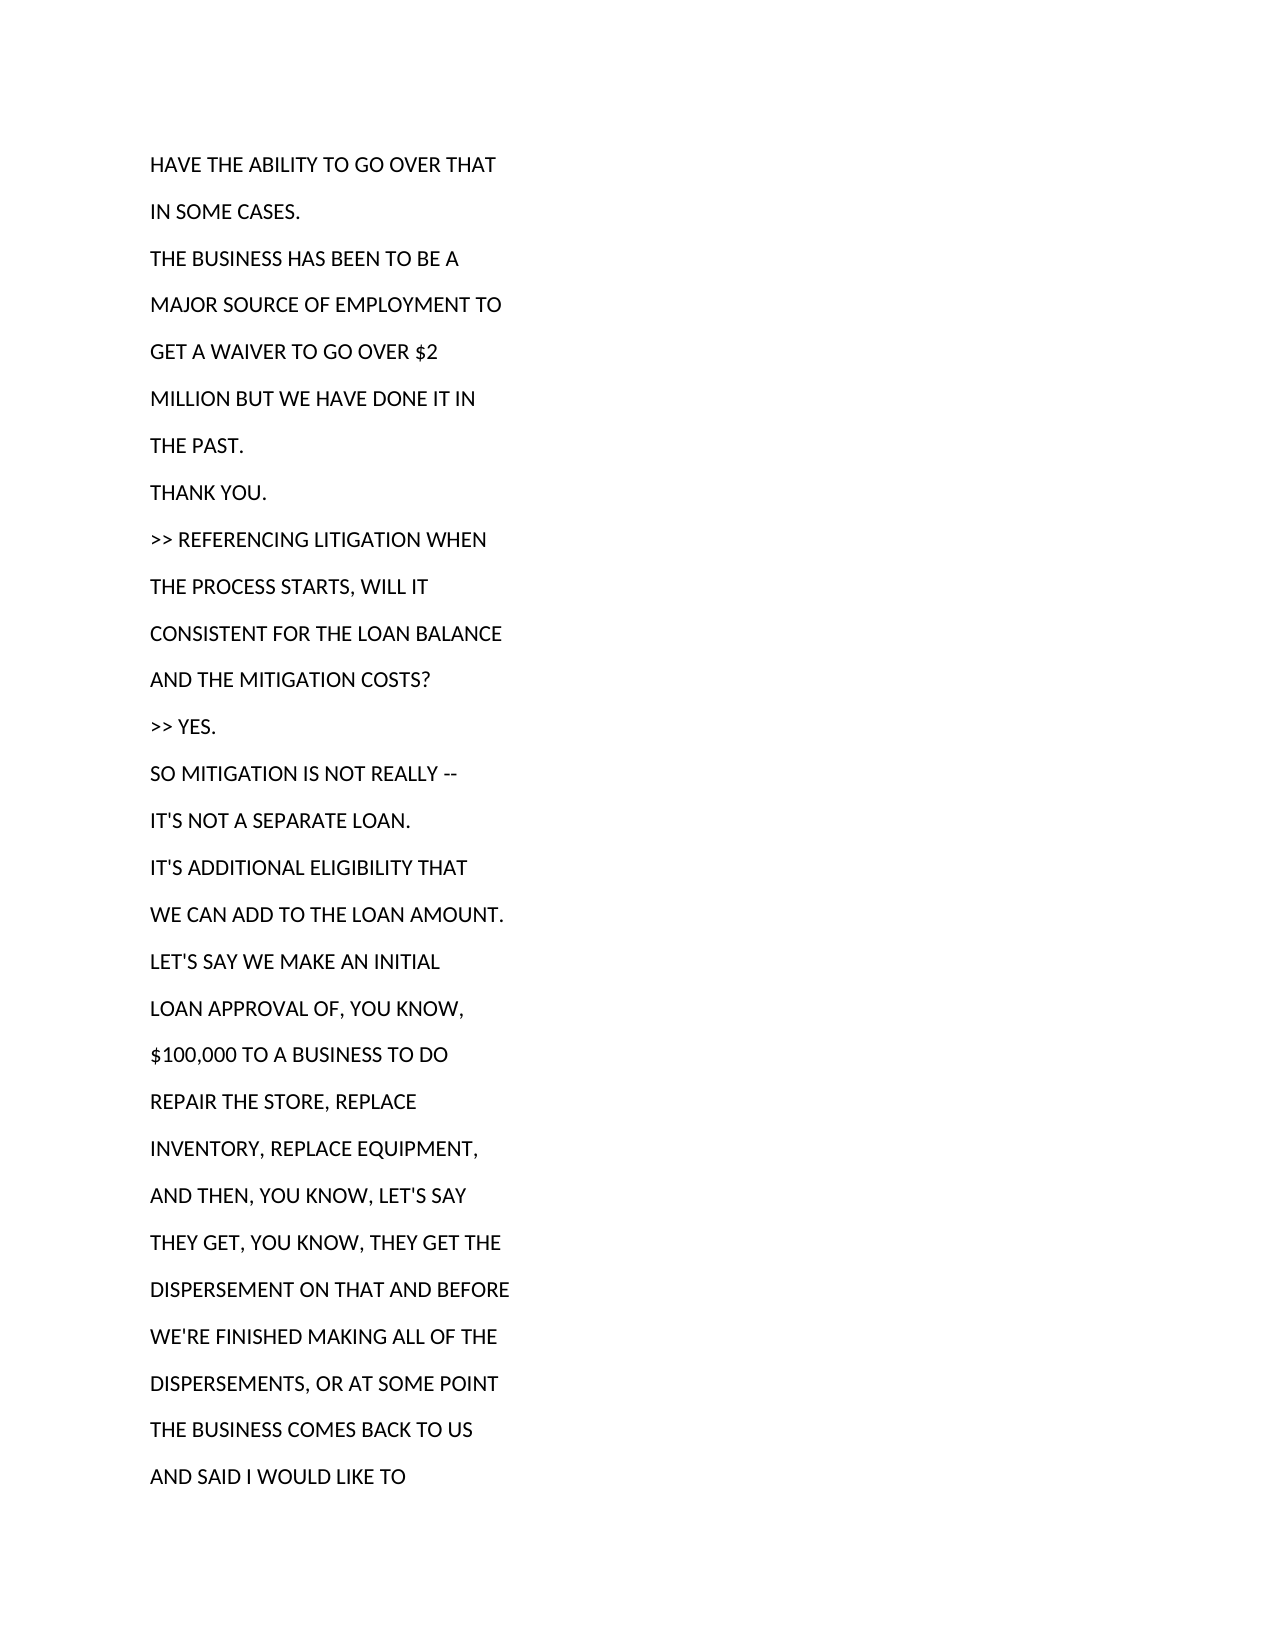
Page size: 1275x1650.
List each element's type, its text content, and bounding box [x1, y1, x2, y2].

text MILLION BUT WE HAVE DONE IT IN [150, 384, 1125, 412]
text THANK YOU. [150, 478, 1125, 506]
text AND THEN, YOU KNOW, LET'S SAY [150, 1181, 1125, 1209]
text LET'S SAY WE MAKE AN INITIAL [150, 947, 1125, 975]
text AND SAID I WOULD LIKE TO [150, 1462, 1125, 1491]
text CONSISTENT FOR THE LOAN BALANCE [150, 619, 1125, 647]
text GET A WAIVER TO GO OVER $2 [150, 337, 1125, 366]
text DISPERSEMENTS, OR AT SOME POINT [150, 1369, 1125, 1397]
text HAVE THE ABILITY TO GO OVER THAT [150, 150, 1125, 178]
text THE PAST. [150, 431, 1125, 459]
text THE BUSINESS HAS BEEN TO BE A [150, 244, 1125, 272]
text INVENTORY, REPLACE EQUIPMENT, [150, 1134, 1125, 1162]
text IN SOME CASES. [150, 197, 1125, 225]
text WE'RE FINISHED MAKING ALL OF THE [150, 1322, 1125, 1350]
text SO MITIGATION IS NOT REALLY -- [150, 759, 1125, 787]
text LOAN APPROVAL OF, YOU KNOW, [150, 994, 1125, 1022]
text AND THE MITIGATION COSTS? [150, 666, 1125, 694]
text >> YES. [150, 712, 1125, 741]
text IT'S NOT A SEPARATE LOAN. [150, 806, 1125, 834]
text >> REFERENCING LITIGATION WHEN [150, 525, 1125, 553]
text THE PROCESS STARTS, WILL IT [150, 572, 1125, 600]
text MAJOR SOURCE OF EMPLOYMENT TO [150, 291, 1125, 319]
text REPAIR THE STORE, REPLACE [150, 1087, 1125, 1116]
text THE BUSINESS COMES BACK TO US [150, 1416, 1125, 1444]
text THEY GET, YOU KNOW, THEY GET THE [150, 1228, 1125, 1256]
text WE CAN ADD TO THE LOAN AMOUNT. [150, 900, 1125, 928]
text IT'S ADDITIONAL ELIGIBILITY THAT [150, 853, 1125, 881]
text $100,000 TO A BUSINESS TO DO [150, 1041, 1125, 1069]
text DISPERSEMENT ON THAT AND BEFORE [150, 1275, 1125, 1303]
